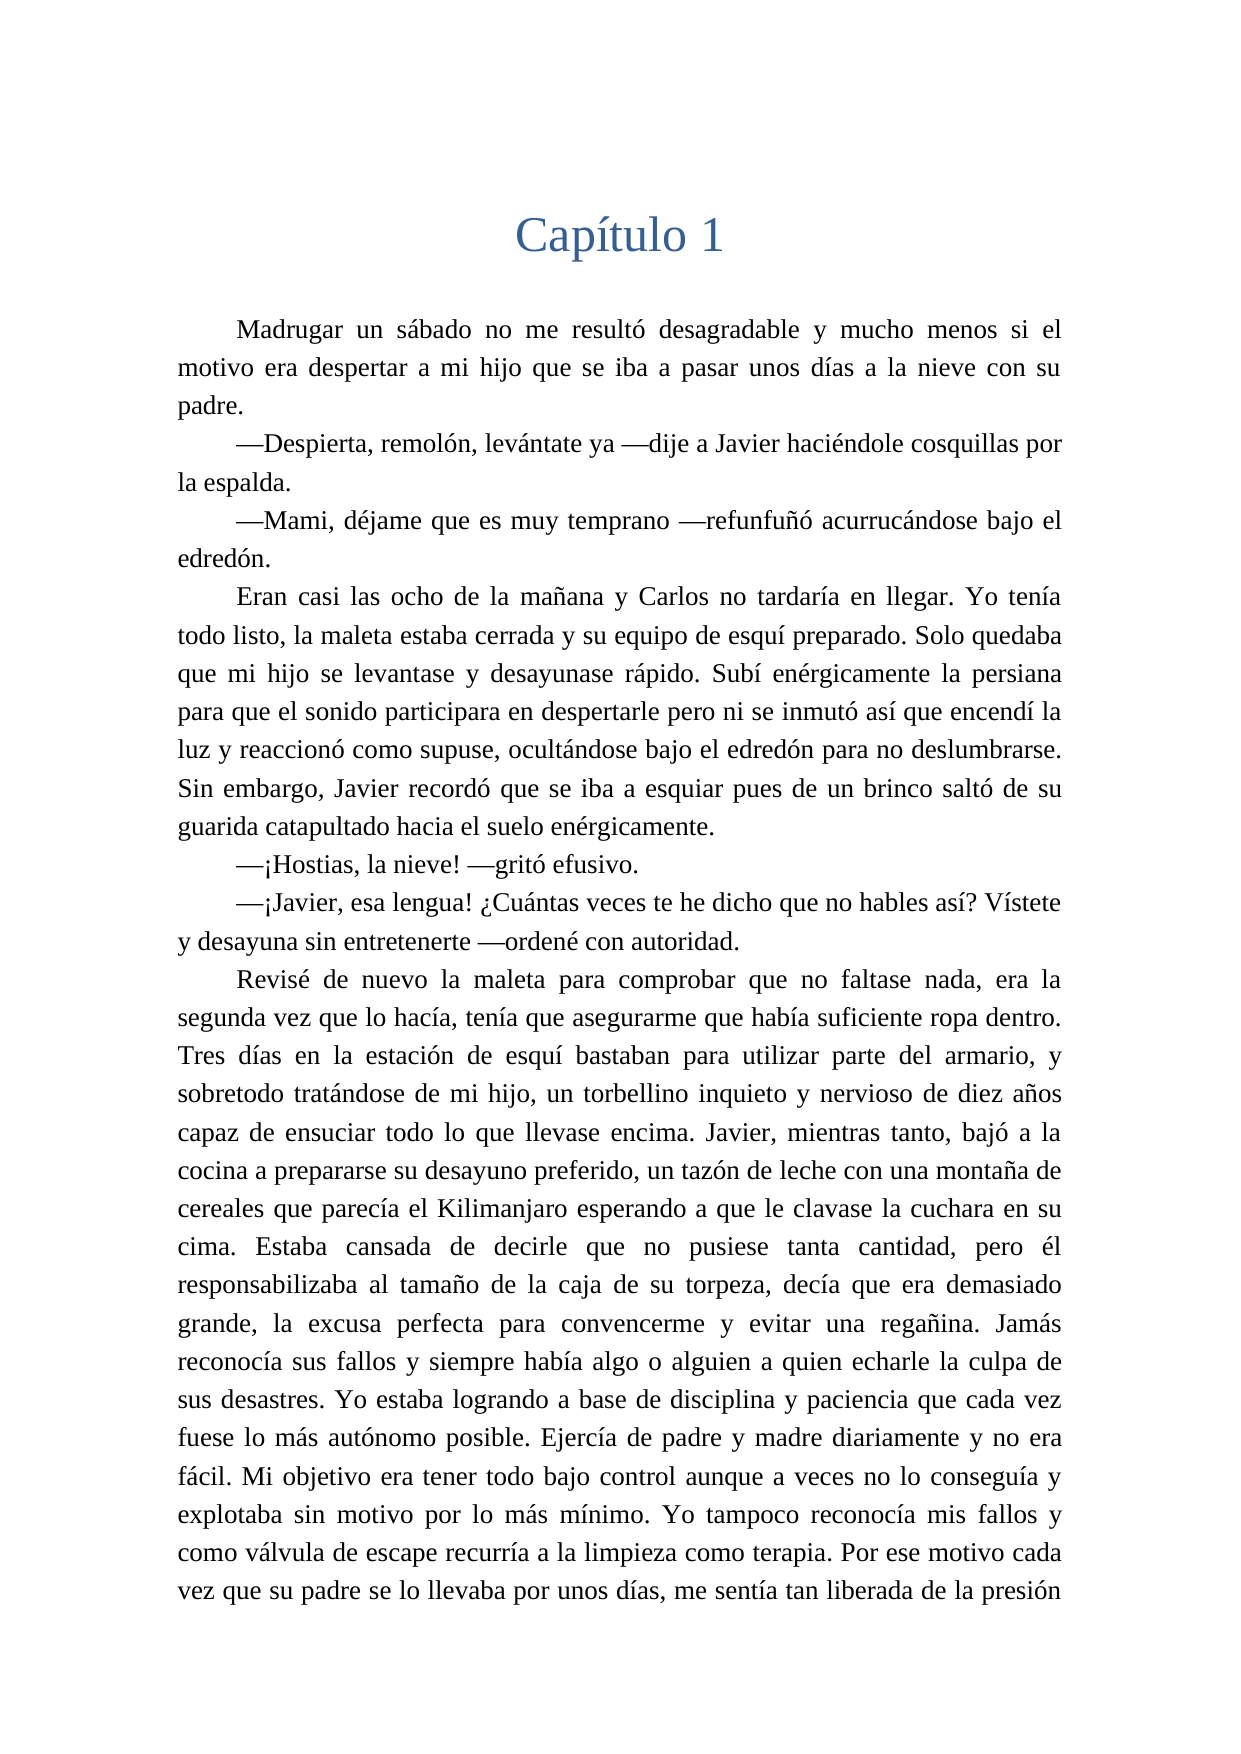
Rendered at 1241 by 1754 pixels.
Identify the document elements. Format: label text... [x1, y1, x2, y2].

text —¡Javier, esa lengua! ¿Cuántas veces te he dicho que no hables así? Vístete y desayuna sin entretenerte —ordené con autoridad. [177, 879, 1063, 956]
text —¡Hostias, la nieve! —gritó efusivo. [177, 841, 1063, 879]
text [177, 956, 1063, 1606]
subtitle Capítulo 1 [177, 205, 1063, 262]
text Madrugar un sábado no me resultó desagradable y mucho menos si el motivo era despertar a mi hijo que se iba a pasar unos días a la nieve con su padre. [177, 306, 1063, 421]
text —Mami, déjame que es muy temprano —refunfuñó acurrucándose bajo el edredón. [177, 497, 1063, 573]
text Eran casi las ocho de la mañana y Carlos no tardaría en llegar. Yo tenía todo listo, la maleta estaba cerrada y su equipo de esquí preparado. Solo quedaba que mi hijo se levantase y desayunase rápido. Subí enérgicamente la persiana para que el sonido participara en despertarle pero ni se inmutó así que encendí la luz y reaccionó como supuse, ocultándose bajo el edredón para no deslumbrarse. Sin embargo, Javier recordó que se iba a esquiar pues de un brinco saltó de su guarida catapultado hacia el suelo enérgicamente. [177, 573, 1063, 841]
text —Despierta, remolón, levántate ya —dije a Javier haciéndole cosquillas por la espalda. [177, 421, 1063, 497]
